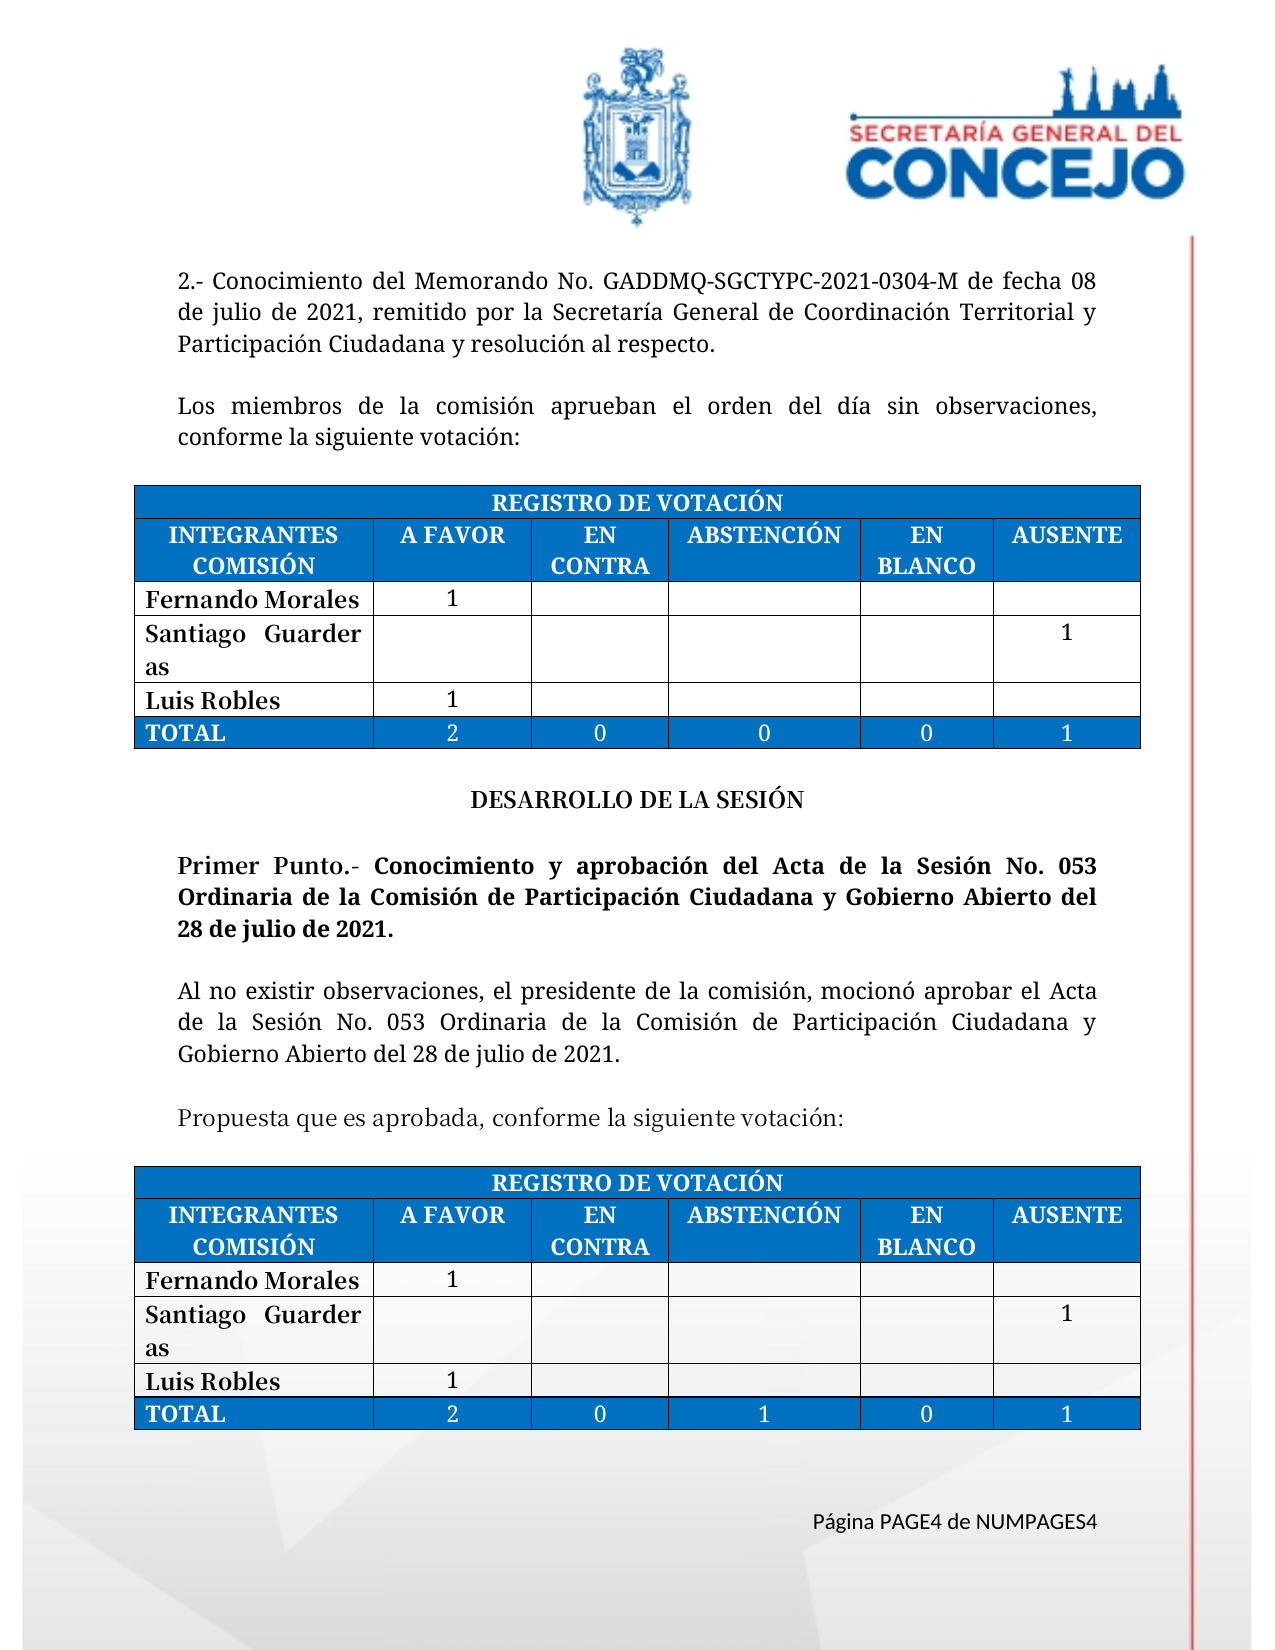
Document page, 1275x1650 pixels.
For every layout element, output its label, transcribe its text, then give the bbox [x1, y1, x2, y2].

table_cell [861, 616, 993, 682]
table_cell [861, 683, 993, 716]
table_cell INTEGRANTES COMISIÓN [135, 1199, 373, 1262]
table_cell 1 [994, 717, 1140, 748]
table_cell [861, 1297, 993, 1362]
table_cell [669, 683, 860, 716]
table_cell Santiago Guarderas [135, 1297, 373, 1362]
table_cell [861, 1263, 993, 1296]
table_cell [669, 616, 860, 682]
table_cell 1 [374, 1263, 531, 1296]
text Al no existir observaciones, el presidente de la comisión, mocionó aprobar el Acta de la Sesión No. 053 Ordinaria de la Comisión de Participación Ciudadana y Gobierno Abierto del 28 de julio de 2021. [177, 975, 1098, 1069]
table_cell TOTAL [135, 717, 373, 748]
table_cell 0 [861, 717, 993, 748]
table_cell 0 [532, 717, 668, 748]
table_cell Luis Robles [135, 1364, 373, 1396]
text DESARROLLO DE LA SESIÓN [177, 782, 1098, 815]
table_cell 2 [374, 717, 531, 748]
table_cell TOTAL [135, 1398, 373, 1429]
table_cell Luis Robles [135, 683, 373, 716]
table_cell [669, 1263, 860, 1296]
table_cell [532, 683, 668, 716]
table_cell [532, 1364, 668, 1396]
table_cell [994, 1263, 1140, 1296]
table_cell 1 [374, 1364, 531, 1396]
table_cell [532, 616, 668, 682]
picture [22, 0, 1252, 1650]
text 2.- Conocimiento del Memorando No. GADDMQ-SGCTYPC-2021-0304-M de fecha 08 de julio de 2021, remitido por la Secretaría General de Coordinación Territorial y Participación Ciudadana y resolución al respecto. [177, 265, 1098, 359]
table_cell 1 [994, 1398, 1140, 1429]
table_cell 1 [994, 616, 1140, 682]
table_cell 2 [374, 1398, 531, 1429]
table_cell A FAVOR [374, 519, 531, 581]
table_cell EN BLANCO [861, 519, 993, 581]
table_cell [861, 1364, 993, 1396]
table_cell 1 [374, 582, 531, 615]
table_cell 1 [994, 1297, 1140, 1362]
table_cell ABSTENCIÓN [669, 519, 860, 581]
table_cell 0 [861, 1398, 993, 1429]
table_cell 0 [532, 1398, 668, 1429]
table_cell INTEGRANTES COMISIÓN [135, 519, 373, 581]
table_cell [994, 683, 1140, 716]
table_cell EN CONTRA [532, 519, 668, 581]
table_cell Fernando Morales [135, 1263, 373, 1296]
table_cell EN BLANCO [861, 1199, 993, 1262]
table_cell [532, 1297, 668, 1362]
table_cell [374, 616, 531, 682]
text Los miembros de la comisión aprueban el orden del día sin observaciones, conforme la siguiente votación: [177, 390, 1098, 452]
table_cell [374, 1297, 531, 1362]
table_cell AUSENTE [994, 519, 1140, 581]
table_cell 1 [669, 1398, 860, 1429]
text Primer Punto.- Conocimiento y aprobación del Acta de la Sesión No. 053 Ordinaria de la Comisión de Participación Ciudadana y Gobierno Abierto del 28 de julio de 2021. [177, 848, 1098, 944]
table_header REGISTRO DE VOTACIÓN [135, 486, 1140, 518]
table_cell [532, 582, 668, 615]
table_header REGISTRO DE VOTACIÓN [135, 1167, 1140, 1198]
table_cell [994, 1364, 1140, 1396]
table_cell Fernando Morales [135, 582, 373, 615]
table_cell [994, 582, 1140, 615]
table_cell [532, 1263, 668, 1296]
table_cell ABSTENCIÓN [669, 1199, 860, 1262]
table_cell [669, 582, 860, 615]
table_cell Santiago Guarderas [135, 616, 373, 682]
table_cell EN CONTRA [532, 1199, 668, 1262]
table_cell [669, 1297, 860, 1362]
table_cell [861, 582, 993, 615]
table_cell [669, 1364, 860, 1396]
table_cell 1 [374, 683, 531, 716]
table_cell AUSENTE [994, 1199, 1140, 1262]
table_cell 0 [669, 717, 860, 748]
text Propuesta que es aprobada, conforme la siguiente votación: [177, 1100, 1098, 1133]
table_cell A FAVOR [374, 1199, 531, 1262]
